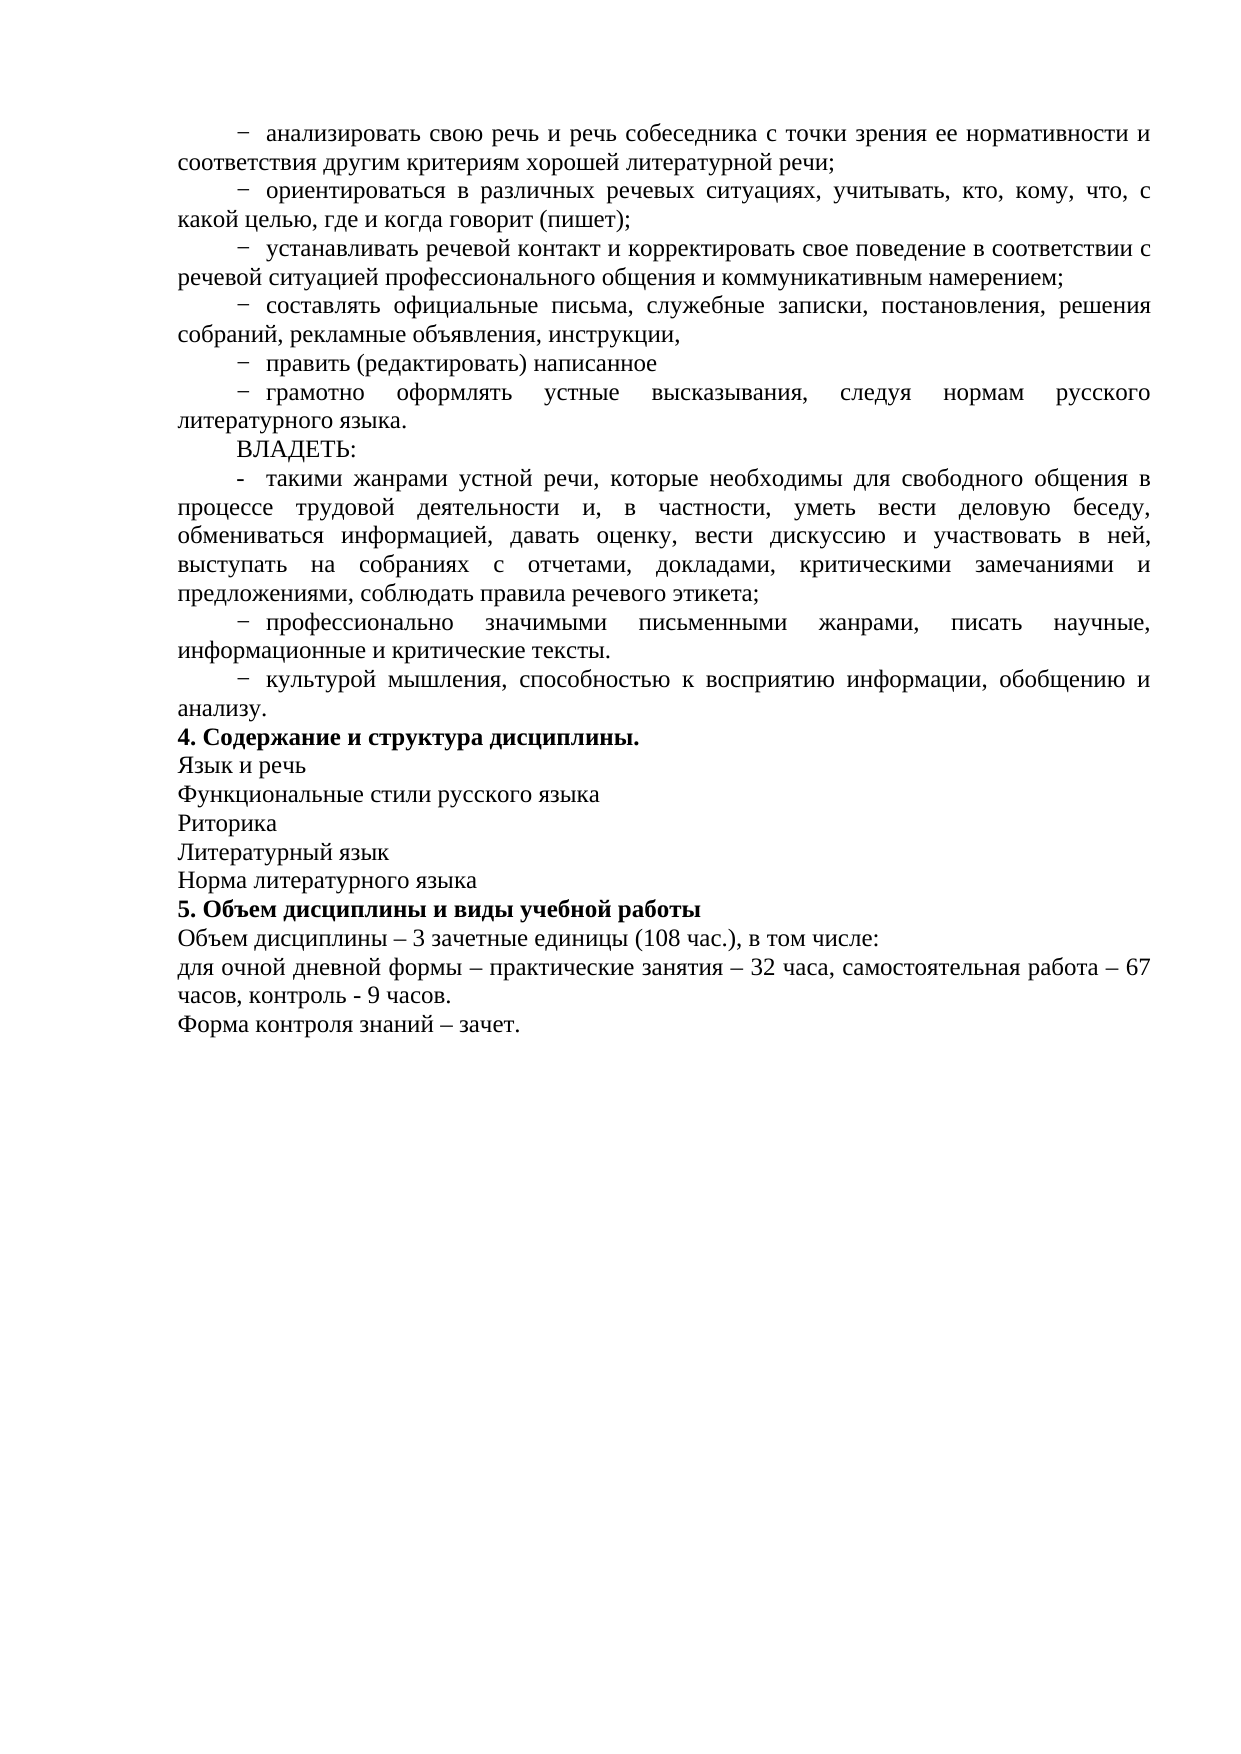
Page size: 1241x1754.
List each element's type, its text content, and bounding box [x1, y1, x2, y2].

text Форма контроля знаний – зачет. [177, 1009, 1152, 1038]
text − править (редактировать) написанное [177, 348, 1152, 377]
text − профессионально значимыми письменными жанрами, писать научные, информационные и критические тексты. [177, 607, 1152, 664]
text Литературный язык [177, 837, 1152, 866]
text Объем дисциплины – 3 зачетные единицы (108 час.), в том числе: [177, 923, 1152, 952]
text − устанавливать речевой контакт и корректировать свое поведение в соответствии с речевой ситуацией профессионального общения и коммуникативным намерением; [177, 233, 1152, 291]
text − ориентироваться в различных речевых ситуациях, учитывать, кто, кому, что, с какой целью, где и когда говорит (пишет); [177, 176, 1152, 233]
text Язык и речь [177, 751, 1152, 779]
text 4. Содержание и структура дисциплины. [177, 722, 1152, 751]
text Риторика [177, 808, 1152, 837]
text Функциональные стили русского языка [177, 779, 1152, 808]
text − грамотно оформлять устные высказывания, следуя нормам русского литературного языка. [177, 377, 1152, 434]
text − культурой мышления, способностью к восприятию информации, обобщению и анализу. [177, 664, 1152, 722]
text − анализировать свою речь и речь собеседника с точки зрения ее нормативности и соответствия другим критериям хорошей литературной речи; [177, 118, 1152, 176]
text для очной дневной формы – практические занятия – 32 часа, самостоятельная работа – 67 часов, контроль - 9 часов. [177, 952, 1152, 1009]
text Норма литературного языка [177, 866, 1152, 894]
text 5. Объем дисциплины и виды учебной работы [177, 894, 1152, 923]
text - такими жанрами устной речи, которые необходимы для свободного общения в процессе трудовой деятельности и, в частности, уметь вести деловую беседу, обмениваться информацией, давать оценку, вести дискуссию и участвовать в ней, выступать на собраниях с отчетами, докладами, критическими замечаниями и предложениями, соблюдать правила речевого этикета; [177, 463, 1152, 607]
text − составлять официальные письма, служебные записки, постановления, решения собраний, рекламные объявления, инструкции, [177, 291, 1152, 348]
text ВЛАДЕТЬ: [177, 434, 1152, 463]
